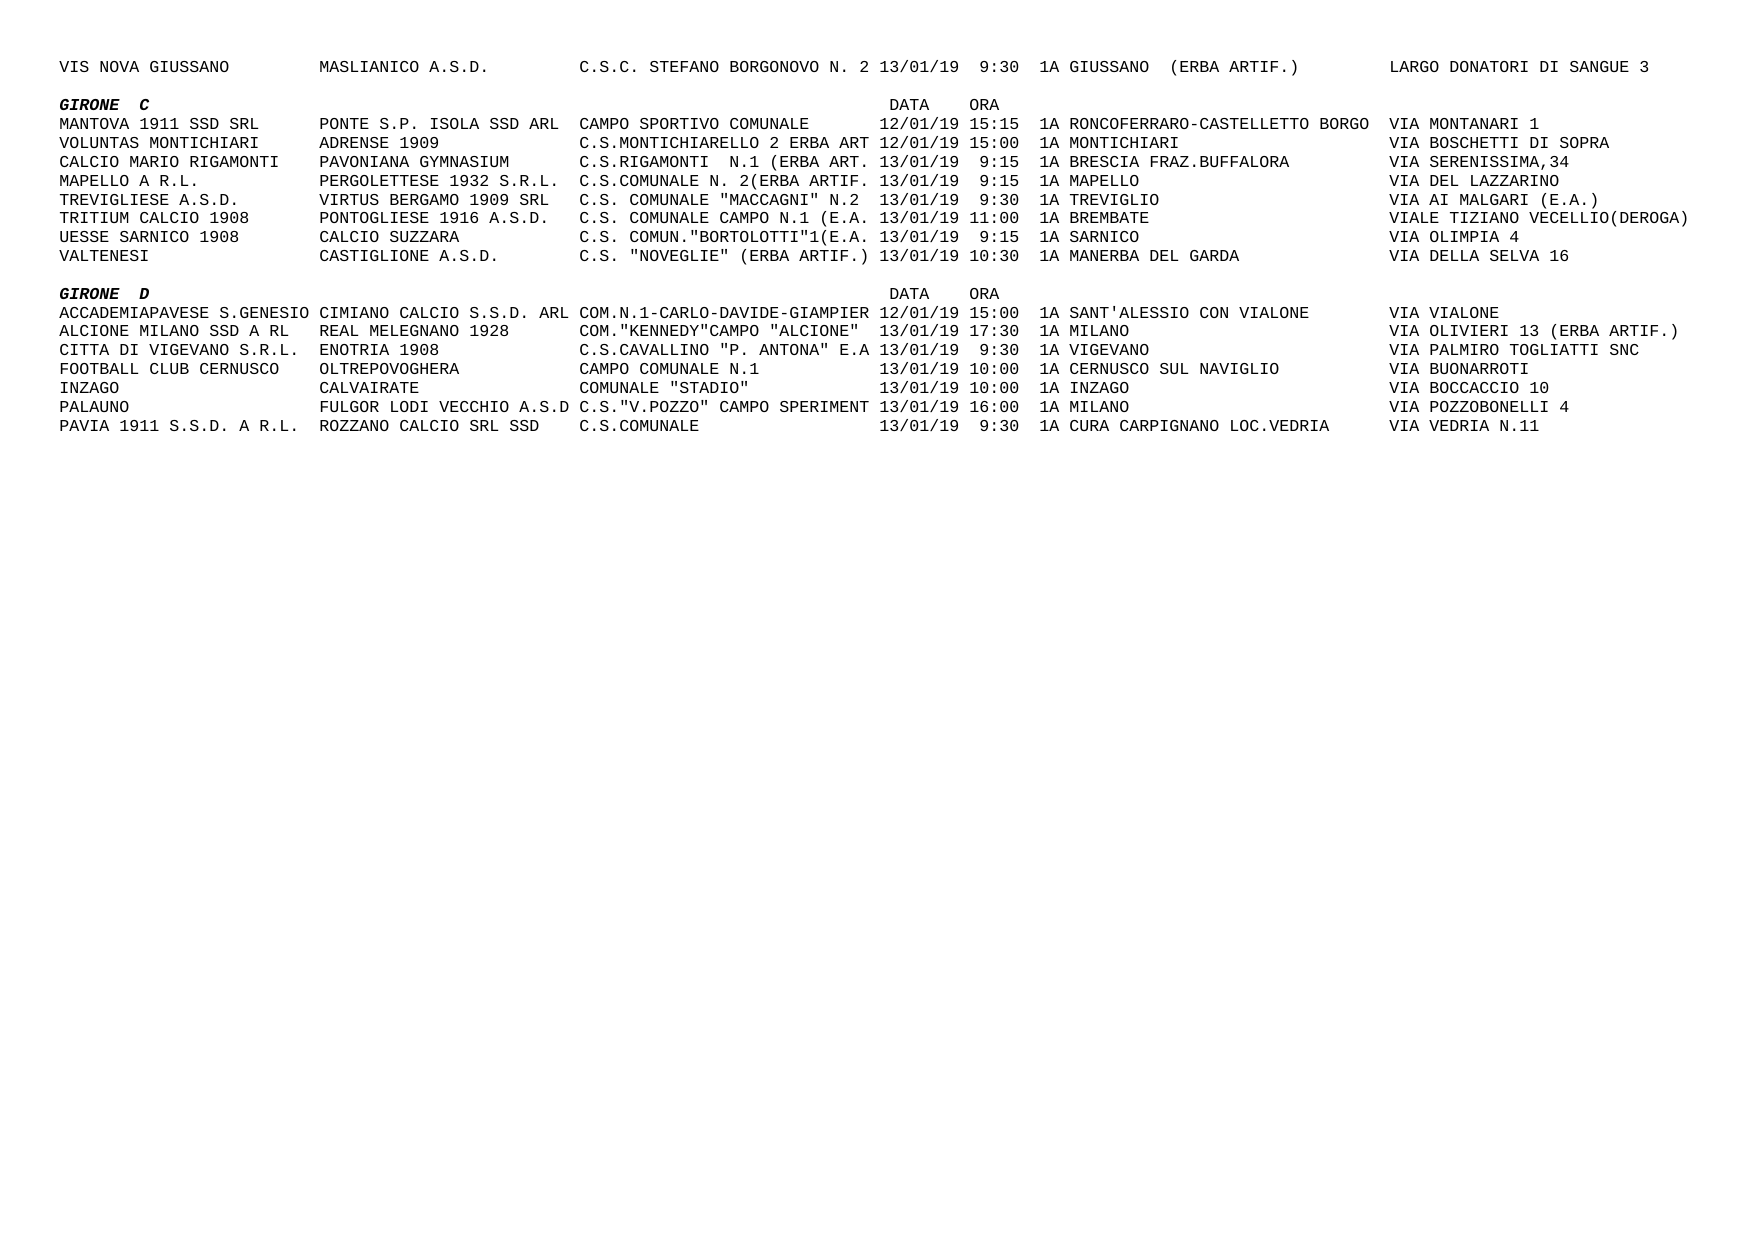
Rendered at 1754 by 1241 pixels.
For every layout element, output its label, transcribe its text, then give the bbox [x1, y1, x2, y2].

text PALAUNO FULGOR LODI VECCHIO A.S.D C.S."V.POZZO" CAMPO SPERIMENT 13/01/19 16:00 1A MILANO VIA POZZOBONELLI 4 [59, 398, 1695, 417]
text GIRONE C DATA ORA [59, 97, 1695, 116]
text VALTENESI CASTIGLIONE A.S.D. C.S. "NOVEGLIE" (ERBA ARTIF.) 13/01/19 10:30 1A MANERBA DEL GARDA VIA DELLA SELVA 16 [59, 248, 1695, 266]
text TRITIUM CALCIO 1908 PONTOGLIESE 1916 A.S.D. C.S. COMUNALE CAMPO N.1 (E.A. 13/01/19 11:00 1A BREMBATE VIALE TIZIANO VECELLIO(DEROGA) [59, 210, 1695, 229]
text GIRONE D DATA ORA [59, 285, 1695, 304]
text CITTA DI VIGEVANO S.R.L. ENOTRIA 1908 C.S.CAVALLINO "P. ANTONA" E.A 13/01/19 9:30 1A VIGEVANO VIA PALMIRO TOGLIATTI SNC [59, 342, 1695, 361]
text VOLUNTAS MONTICHIARI ADRENSE 1909 C.S.MONTICHIARELLO 2 ERBA ART 12/01/19 15:00 1A MONTICHIARI VIA BOSCHETTI DI SOPRA [59, 134, 1695, 153]
text ACCADEMIAPAVESE S.GENESIO CIMIANO CALCIO S.S.D. ARL COM.N.1-CARLO-DAVIDE-GIAMPIER 12/01/19 15:00 1A SANT'ALESSIO CON VIALONE VIA VIALONE [59, 304, 1695, 323]
text FOOTBALL CLUB CERNUSCO OLTREPOVOGHERA CAMPO COMUNALE N.1 13/01/19 10:00 1A CERNUSCO SUL NAVIGLIO VIA BUONARROTI [59, 361, 1695, 379]
text VIS NOVA GIUSSANO MASLIANICO A.S.D. C.S.C. STEFANO BORGONOVO N. 2 13/01/19 9:30 1A GIUSSANO (ERBA ARTIF.) LARGO DONATORI DI SANGUE 3 [59, 59, 1695, 78]
text CALCIO MARIO RIGAMONTI PAVONIANA GYMNASIUM C.S.RIGAMONTI N.1 (ERBA ART. 13/01/19 9:15 1A BRESCIA FRAZ.BUFFALORA VIA SERENISSIMA,34 [59, 153, 1695, 172]
text PAVIA 1911 S.S.D. A R.L. ROZZANO CALCIO SRL SSD C.S.COMUNALE 13/01/19 9:30 1A CURA CARPIGNANO LOC.VEDRIA VIA VEDRIA N.11 [59, 417, 1695, 436]
text UESSE SARNICO 1908 CALCIO SUZZARA C.S. COMUN."BORTOLOTTI"1(E.A. 13/01/19 9:15 1A SARNICO VIA OLIMPIA 4 [59, 229, 1695, 248]
text ALCIONE MILANO SSD A RL REAL MELEGNANO 1928 COM."KENNEDY"CAMPO "ALCIONE" 13/01/19 17:30 1A MILANO VIA OLIVIERI 13 (ERBA ARTIF.) [59, 323, 1695, 342]
text INZAGO CALVAIRATE COMUNALE "STADIO" 13/01/19 10:00 1A INZAGO VIA BOCCACCIO 10 [59, 379, 1695, 398]
text MAPELLO A R.L. PERGOLETTESE 1932 S.R.L. C.S.COMUNALE N. 2(ERBA ARTIF. 13/01/19 9:15 1A MAPELLO VIA DEL LAZZARINO [59, 172, 1695, 191]
text MANTOVA 1911 SSD SRL PONTE S.P. ISOLA SSD ARL CAMPO SPORTIVO COMUNALE 12/01/19 15:15 1A RONCOFERRARO-CASTELLETTO BORGO VIA MONTANARI 1 [59, 116, 1695, 134]
text TREVIGLIESE A.S.D. VIRTUS BERGAMO 1909 SRL C.S. COMUNALE "MACCAGNI" N.2 13/01/19 9:30 1A TREVIGLIO VIA AI MALGARI (E.A.) [59, 191, 1695, 210]
